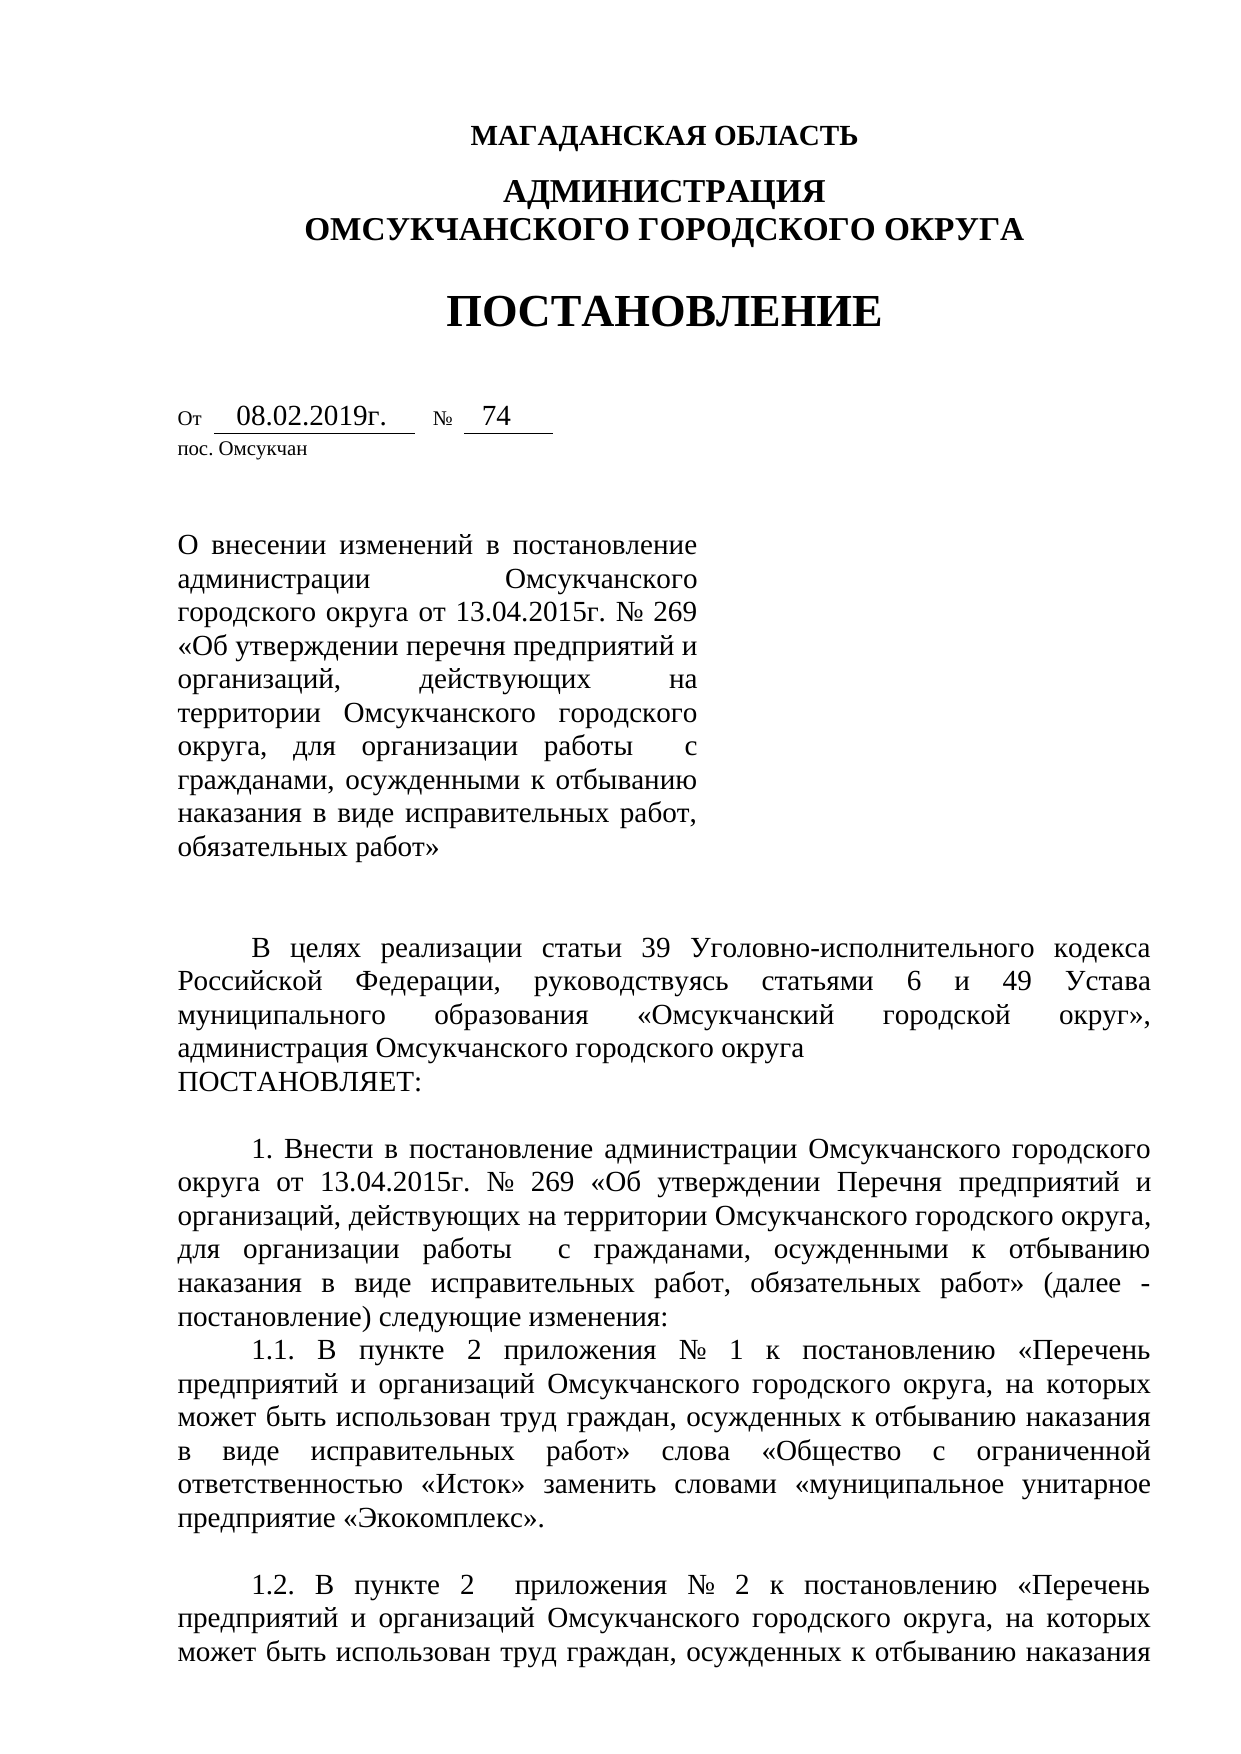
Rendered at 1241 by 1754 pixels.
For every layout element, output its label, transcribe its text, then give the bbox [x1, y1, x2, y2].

table_header О внесении изменений в постановление администрации Омсукчанского городского округа от 13.04.2015г. № 269 «Об утверждении перечня предприятий и организаций, действующих на территории Омсукчанского городского округа, для организации работы с гражданами, осужденными к отбыванию наказания в виде исправительных работ, обязательных работ» [166, 527, 709, 863]
text пос. Омсукчан [177, 436, 1152, 460]
text В целях реализации статьи 39 Уголовно-исполнительного кодекса Российской Федерации, руководствуясь статьями 6 и 49 Устава муниципального образования «Омсукчанский городской округ», администрация Омсукчанского городского округа [177, 930, 1152, 1064]
title ОМСУКЧАНСКОГО ГОРОДСКОГО ОКРУГА [177, 209, 1152, 247]
text От 08.02.2019г. № 74 [177, 398, 1152, 431]
text ПОСТАНОВЛЕНИЕ [177, 283, 1152, 336]
title АДМИНИСТРАЦИЯ [177, 171, 1152, 209]
title 1.1. В пункте 2 приложения № 1 к постановлению «Перечень предприятий и организаций Омсукчанского городского округа, на которых может быть использован труд граждан, осужденных к отбыванию наказания в виде исправительных работ» слова «Общество с ограниченной ответственностью «Исток» заменить словами «муниципальное унитарное предприятие «Экокомплекс». [177, 1332, 1152, 1533]
text Магаданская область [177, 118, 1152, 152]
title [177, 1567, 1152, 1668]
text 1. Внести в постановление администрации Омсукчанского городского округа от 13.04.2015г. № 269 «Об утверждении Перечня предприятий и организаций, действующих на территории Омсукчанского городского округа, для организации работы с гражданами, осужденными к отбыванию наказания в виде исправительных работ, обязательных работ» (далее - постановление) следующие изменения: [177, 1131, 1152, 1332]
text Постановляет: [177, 1064, 1152, 1097]
